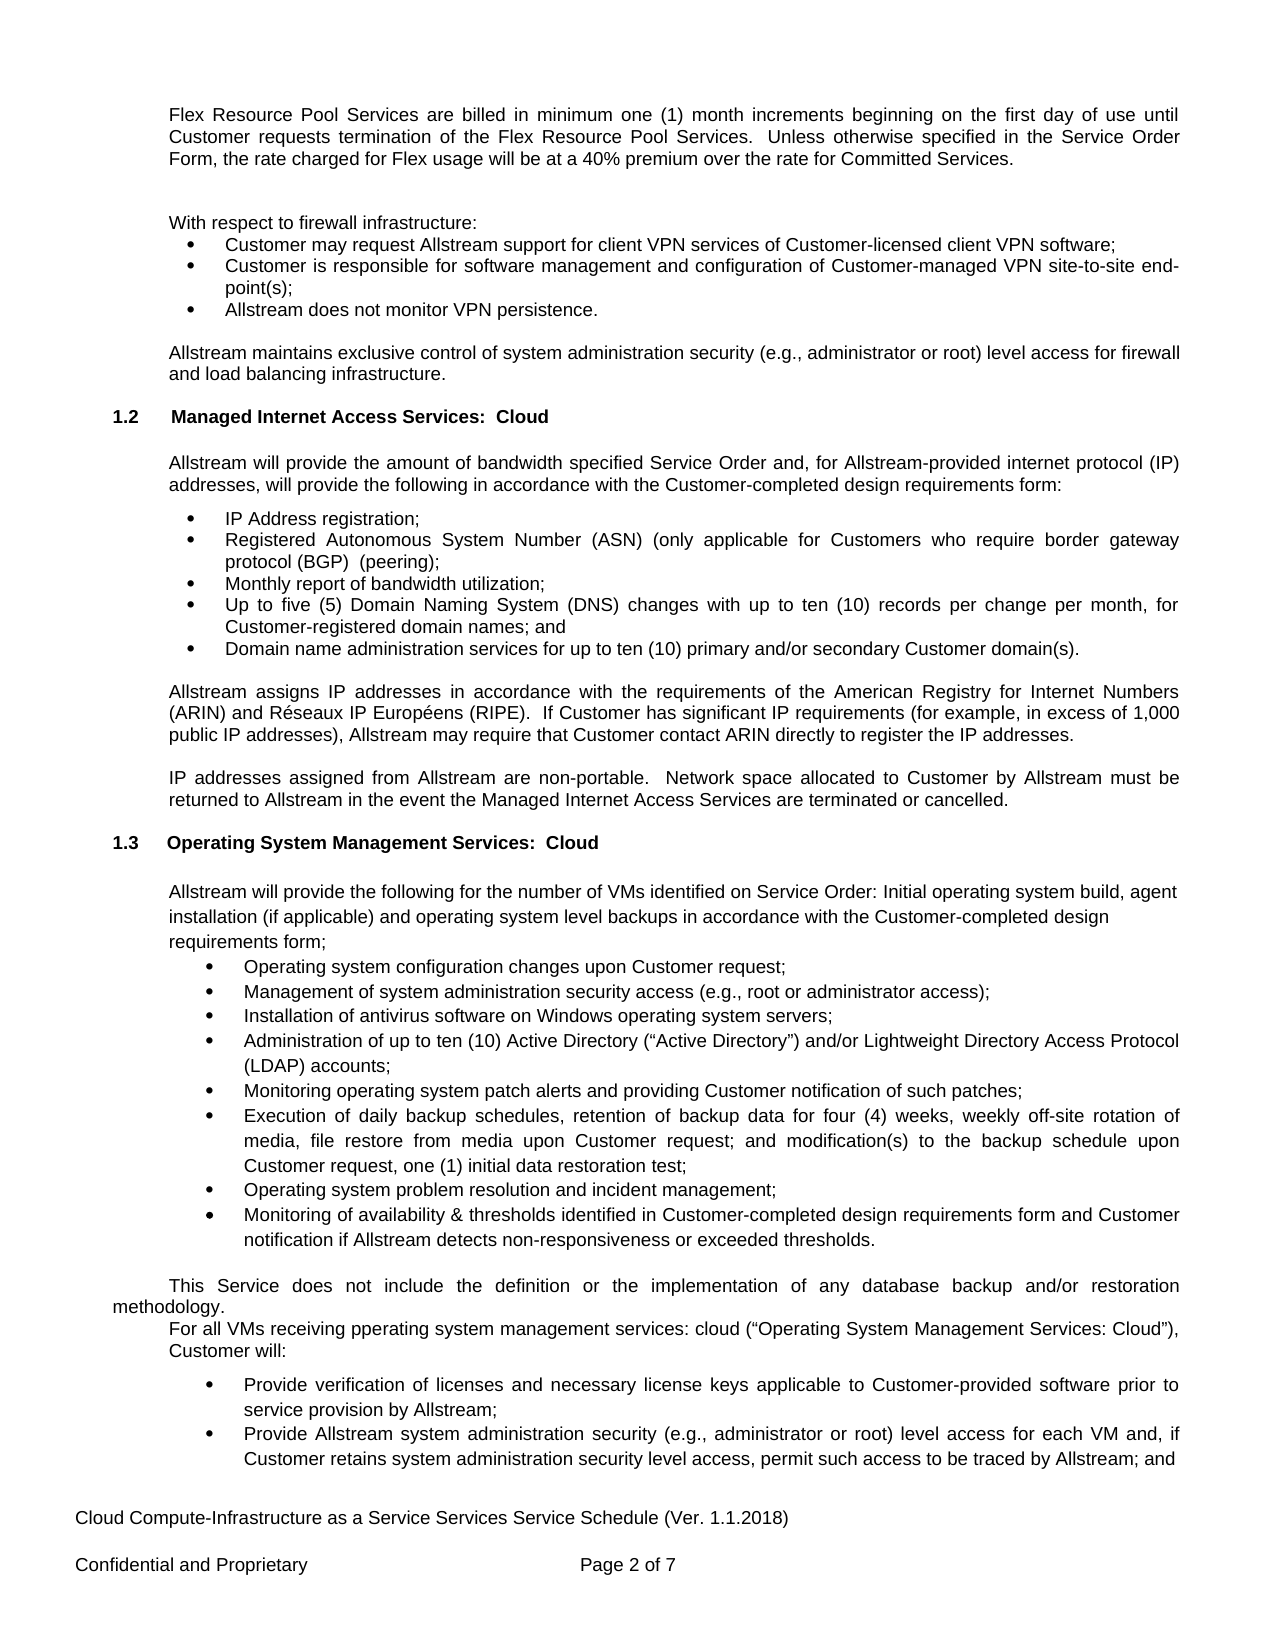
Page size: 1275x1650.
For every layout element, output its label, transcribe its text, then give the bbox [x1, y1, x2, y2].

list Operating system configuration changes upon Customer request; [206, 956, 1181, 977]
list Up to five (5) Domain Naming System (DNS) changes with up to ten (10) records per change per month, for Customer-registered domain names; and [187, 594, 1181, 637]
list Allstream assigns IP addresses in accordance with the requirements of the American Registry for Internet Numbers (ARIN) and Réseaux IP Européens (RIPE). If Customer has significant IP requirements (for example, in excess of 1,000 public IP addresses), Allstream may require that Customer contact ARIN directly to register the IP addresses. [169, 681, 1181, 745]
list With respect to firewall infrastructure: [75, 212, 1181, 233]
list Registered Autonomous System Number (ASN) (only applicable for Customers who require border gateway protocol (BGP) (peering); [187, 529, 1181, 572]
text This Service does not include the definition or the implementation of any database backup and/or restoration methodology. [112, 1275, 1181, 1318]
list Provide verification of licenses and necessary license keys applicable to Customer-provided software prior to service provision by Allstream; [206, 1373, 1181, 1420]
list Administration of up to ten (10) Active Directory (“Active Directory”) and/or Lightweight Directory Access Protocol (LDAP) accounts; [206, 1030, 1181, 1077]
list Domain name administration services for up to ten (10) primary and/or secondary Customer domain(s). [187, 637, 1181, 659]
list Customer may request Allstream support for client VPN services of Customer-licensed client VPN software; [187, 233, 1181, 255]
list Monitoring operating system patch alerts and providing Customer notification of such patches; [206, 1080, 1181, 1102]
list Allstream maintains exclusive control of system administration security (e.g., administrator or root) level access for firewall and load balancing infrastructure. [169, 342, 1181, 385]
list Allstream will provide the following for the number of VMs identified on Service Order: Initial operating system build, agent installation (if applicable) and operating system level backups in accordance with the Customer-completed design requirements form; [169, 881, 1181, 952]
list Execution of daily backup schedules, retention of backup data for four (4) weeks, weekly off-site rotation of media, file restore from media upon Customer request; and modification(s) to the backup schedule upon Customer request, one (1) initial data restoration test; [206, 1105, 1181, 1176]
list Allstream does not monitor VPN persistence. [187, 298, 1181, 320]
list Management of system administration security access (e.g., root or administrator access); [206, 980, 1181, 1002]
text For all VMs receiving pperating system management services: cloud (“Operating System Management Services: Cloud”), Customer will: [169, 1318, 1181, 1361]
list IP addresses assigned from Allstream are non-portable. Network space allocated to Customer by Allstream must be returned to Allstream in the event the Managed Internet Access Services are terminated or cancelled. [169, 767, 1181, 810]
list Monthly report of bandwidth utilization; [187, 572, 1181, 594]
text Allstream will provide the amount of bandwidth specified Service Order and, for Allstream-provided internet protocol (IP) addresses, will provide the following in accordance with the Customer-completed design requirements form: [169, 452, 1181, 495]
list Operating system problem resolution and incident management; [206, 1179, 1181, 1201]
list Provide Allstream system administration security (e.g., administrator or root) level access for each VM and, if Customer retains system administration security level access, permit such access to be traced by Allstream; and [206, 1423, 1181, 1469]
list Operating System Management Services: Cloud [112, 832, 1181, 853]
list Managed Internet Access Services: Cloud [112, 406, 1181, 428]
list Customer is responsible for software management and configuration of Customer-managed VPN site-to-site end-point(s); [187, 255, 1181, 298]
list Monitoring of availability & thresholds identified in Customer-completed design requirements form and Customer notification if Allstream detects non-responsiveness or exceeded thresholds. [206, 1204, 1181, 1251]
list Installation of antivirus software on Windows operating system servers; [206, 1005, 1181, 1027]
list IP Address registration; [187, 508, 1181, 529]
text Flex Resource Pool Services are billed in minimum one (1) month increments beginning on the first day of use until Customer requests termination of the Flex Resource Pool Services. Unless otherwise specified in the Service Order Form, the rate charged for Flex usage will be at a 40% premium over the rate for Committed Services. [169, 104, 1181, 169]
